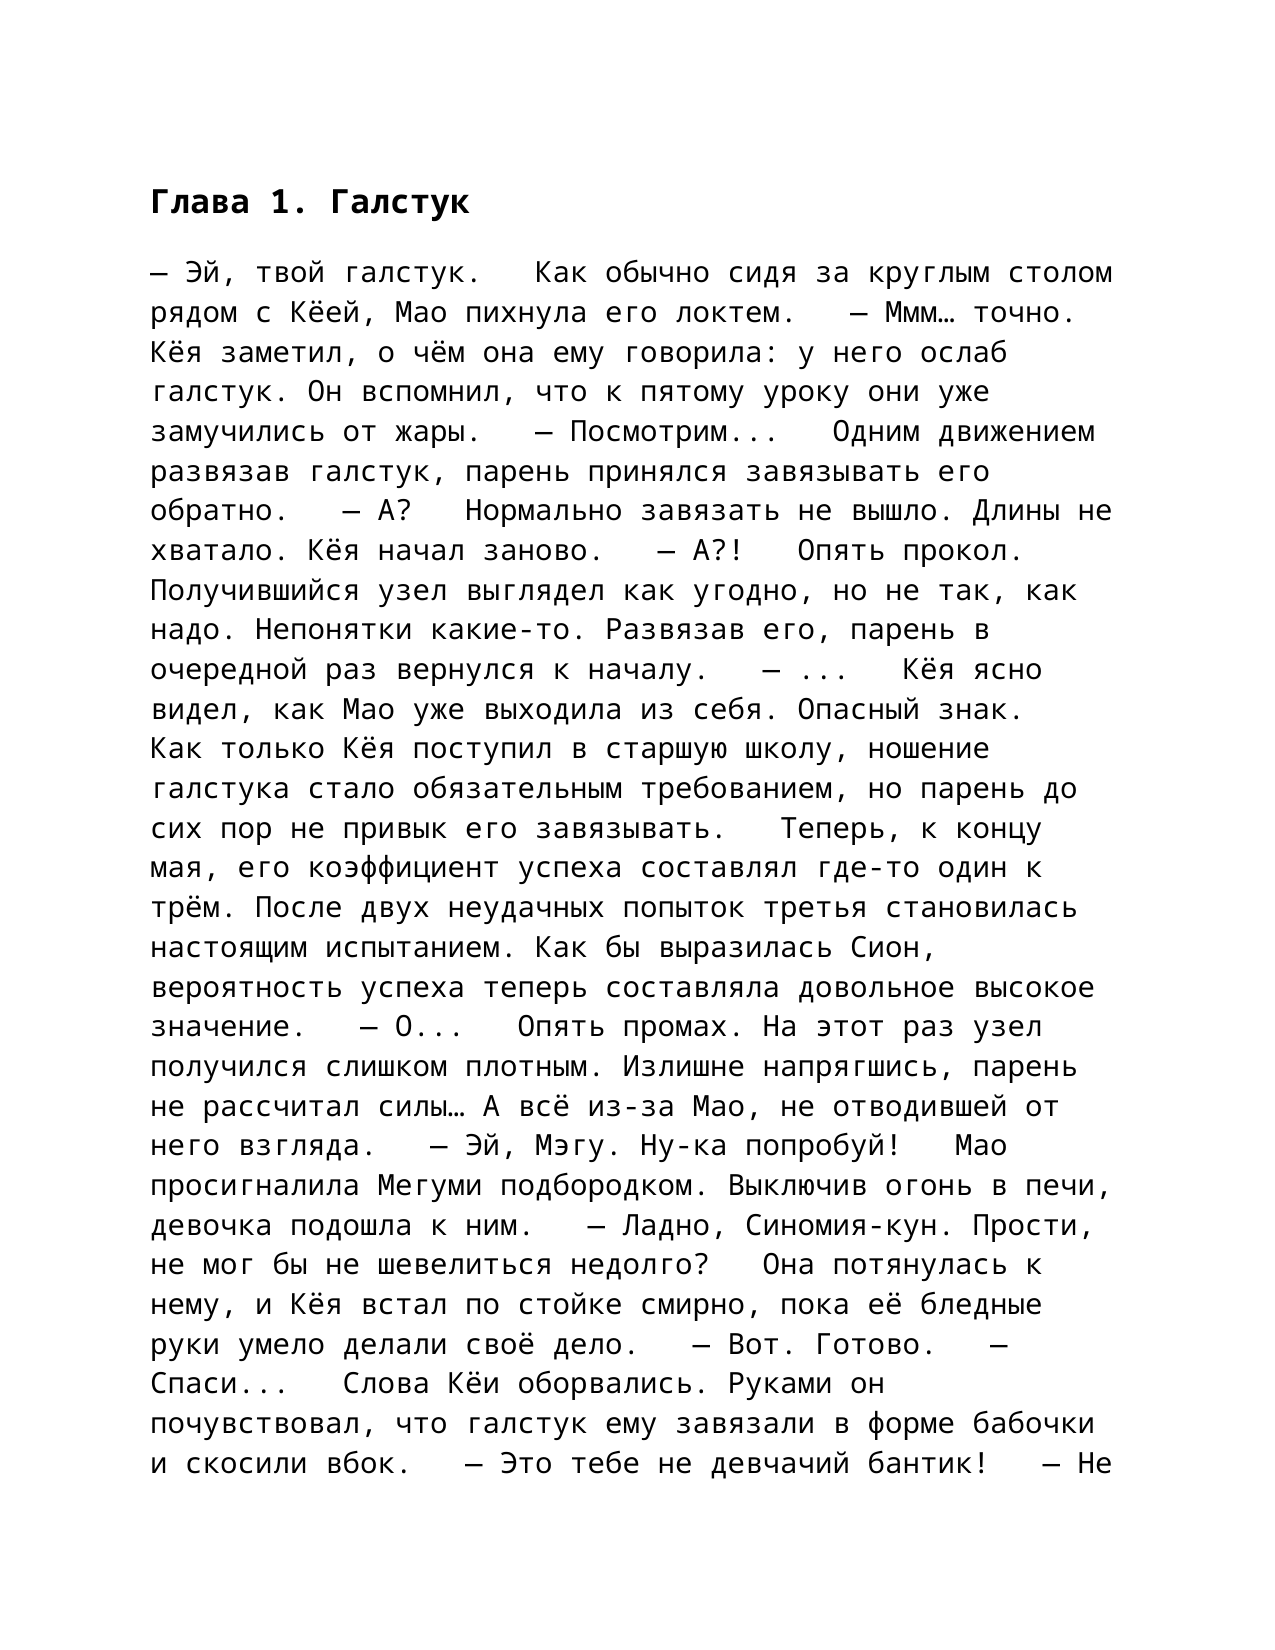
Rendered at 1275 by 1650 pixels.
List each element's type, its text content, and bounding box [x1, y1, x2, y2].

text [150, 251, 1125, 1482]
text Глава 1. Галстук [150, 178, 1125, 223]
